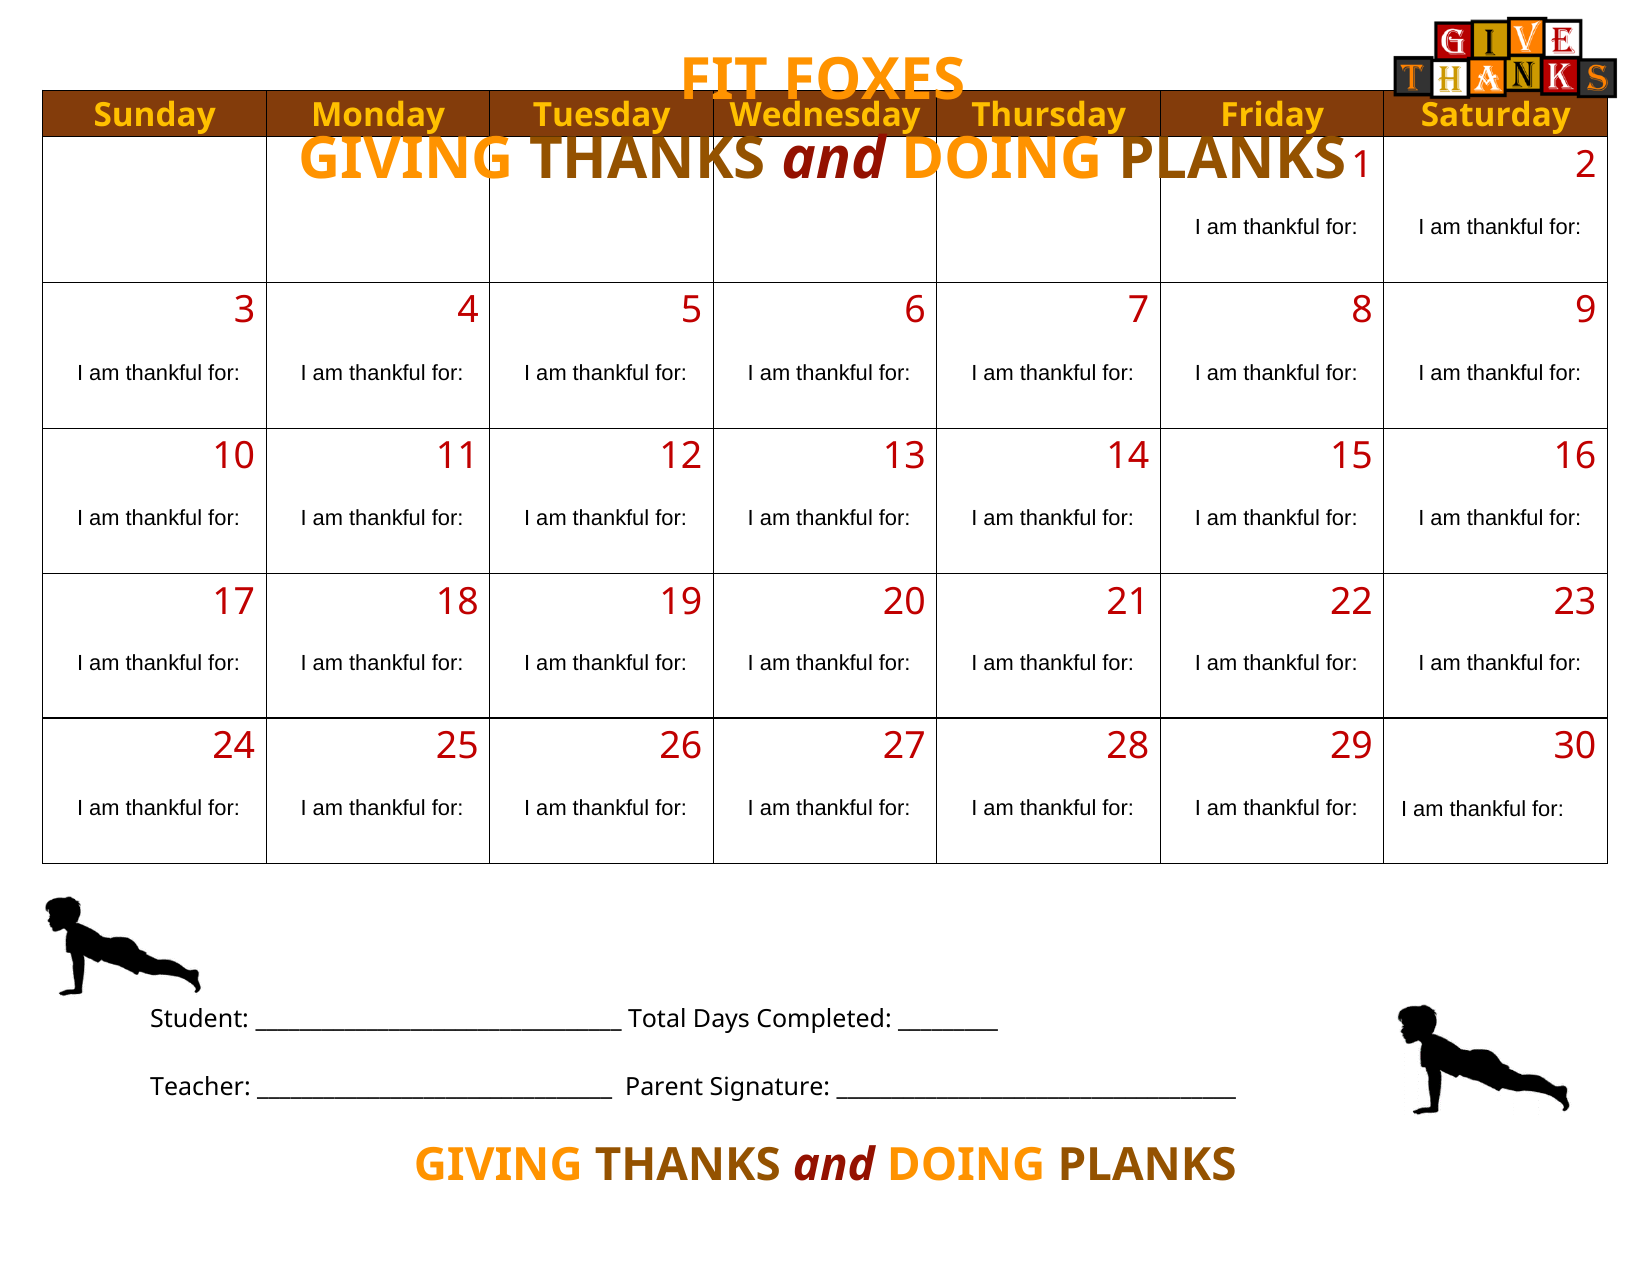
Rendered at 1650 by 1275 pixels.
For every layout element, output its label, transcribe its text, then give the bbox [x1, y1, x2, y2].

table_cell 29 [1161, 719, 1383, 863]
table_cell 14 [937, 429, 1160, 573]
table_cell 10 [43, 429, 266, 573]
table_cell 3 [43, 283, 266, 428]
table_cell 21 [937, 574, 1160, 717]
table_cell 26 [490, 719, 713, 863]
table_header Wednesday [714, 91, 936, 136]
table_cell 11 [267, 429, 489, 573]
table_cell [714, 137, 936, 282]
table_cell 19 [490, 574, 713, 717]
table_cell 16 [1384, 429, 1607, 573]
table_cell 4 [267, 283, 489, 428]
table_cell 18 [267, 574, 489, 717]
table_header Thursday [937, 91, 1160, 136]
table_cell 22 [1161, 574, 1383, 717]
table_cell 7 [937, 283, 1160, 428]
table_header Monday [267, 91, 489, 136]
table_cell 27 [714, 719, 936, 863]
table_cell 15 [1161, 429, 1383, 573]
table_header Tuesday [490, 91, 713, 136]
table_cell 8 [1161, 283, 1383, 428]
table_cell 12 [490, 429, 713, 573]
table_cell 13 [714, 429, 936, 573]
table_cell 6 [714, 283, 936, 428]
table_header Friday [1161, 91, 1383, 136]
text Teacher: ________________________________ Parent Signature: ____________________________________ [150, 1069, 1391, 1103]
picture [1391, 1002, 1585, 1117]
table_cell [937, 137, 1160, 282]
table_cell 1 [1161, 137, 1383, 282]
table_cell [267, 137, 489, 282]
table_cell 9 [1384, 283, 1607, 428]
table_cell 28 [937, 719, 1160, 863]
table_cell 20 [714, 574, 936, 717]
text GIVING THANKS and DOING PLANKS [150, 1132, 1500, 1194]
table_cell 25 [267, 719, 489, 863]
table_header Sunday [43, 91, 266, 136]
table_cell 23 [1384, 574, 1607, 717]
table_cell 17 [43, 574, 266, 717]
table_cell [43, 137, 266, 282]
table_cell 2 [1384, 137, 1607, 282]
table_cell 30 [1384, 719, 1607, 863]
table_cell [490, 137, 713, 282]
picture [39, 894, 214, 998]
picture [1390, 0, 1626, 143]
table_cell 5 [490, 283, 713, 428]
text Student: _________________________________ Total Days Completed: _________ [150, 1001, 1500, 1035]
table_cell 24 [43, 719, 266, 863]
